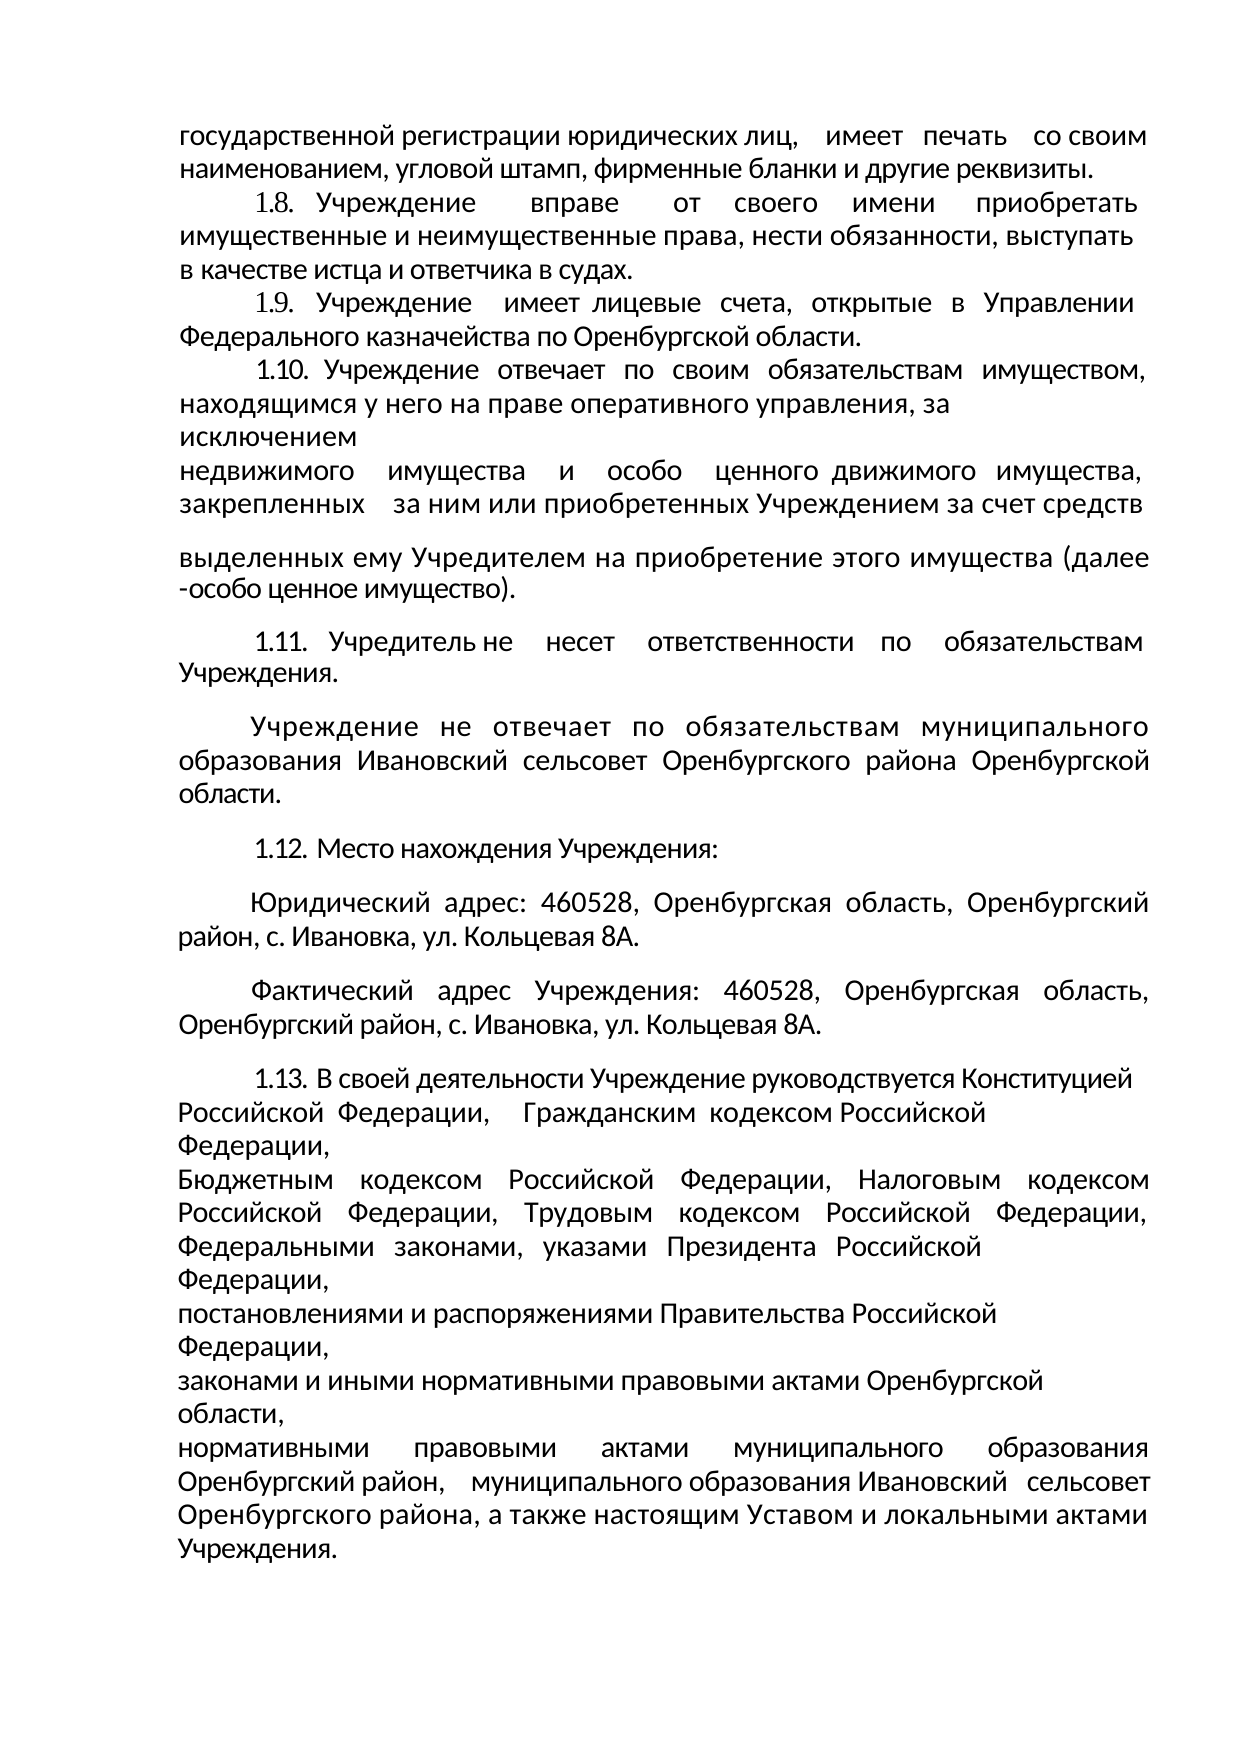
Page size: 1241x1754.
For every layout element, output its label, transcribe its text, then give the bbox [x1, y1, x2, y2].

text Юридический адрес: 460528, Оренбургская область, Оренбургский район, с. Ивановка, ул. Кольцевая 8А. [177, 886, 1150, 953]
text 1.12. Место нахождения Учреждения: [253, 831, 1152, 865]
text Фактический адрес Учреждения: 460528, Оренбургская область, Оренбургский район, с. Ивановка, ул. Кольцевая 8А. [178, 974, 1149, 1041]
list Учреждение имеет лицевые счета, открытые в Управлении Федерального казначейства по Оренбургской области. [179, 286, 1152, 353]
text 1.11. Учредитель не несет ответственности по обязательствам Учреждения. [178, 626, 1152, 689]
text Учреждение не отвечает по обязательствам муниципального образования Ивановский сельсовет Оренбургского района Оренбургской области. [178, 710, 1150, 811]
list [179, 118, 1152, 185]
list Учреждение вправе от своего имени приобретать имущественные и неимущественные права, нести обязанности, выступать в качестве истца и ответчика в судах. [179, 185, 1152, 286]
text 1.13. В своей деятельности Учреждение руководствуется Конституцией Российской Федерации, Гражданским кодексом Российской Федерации, Бюджетным кодексом Российской Федерации, Налоговым кодексом Российской Федерации, Трудовым кодексом Российской Федерации, Федеральными законами, указами Президента Российской Федерации, постановлениями и распоряжениями Правительства Российской Федерации, законами и иными нормативными правовыми актами Оренбургской области, нормативными правовыми актами муниципального образования Оренбургский район, муниципального образования Ивановский сельсовет Оренбургского района, а также настоящим Уставом и локальными актами Учреждения. [177, 1062, 1152, 1565]
text выделенных ему Учредителем на приобретение этого имущества (далее -особо ценное имущество). [179, 541, 1152, 605]
text 1.10. Учреждение отвечает по своим обязательствам имуществом, находящимся у него на праве оперативного управления, за исключением недвижимого имущества и особо ценного движимого имущества, закрепленных за ним или приобретенных Учреждением за счет средств [179, 353, 1152, 521]
